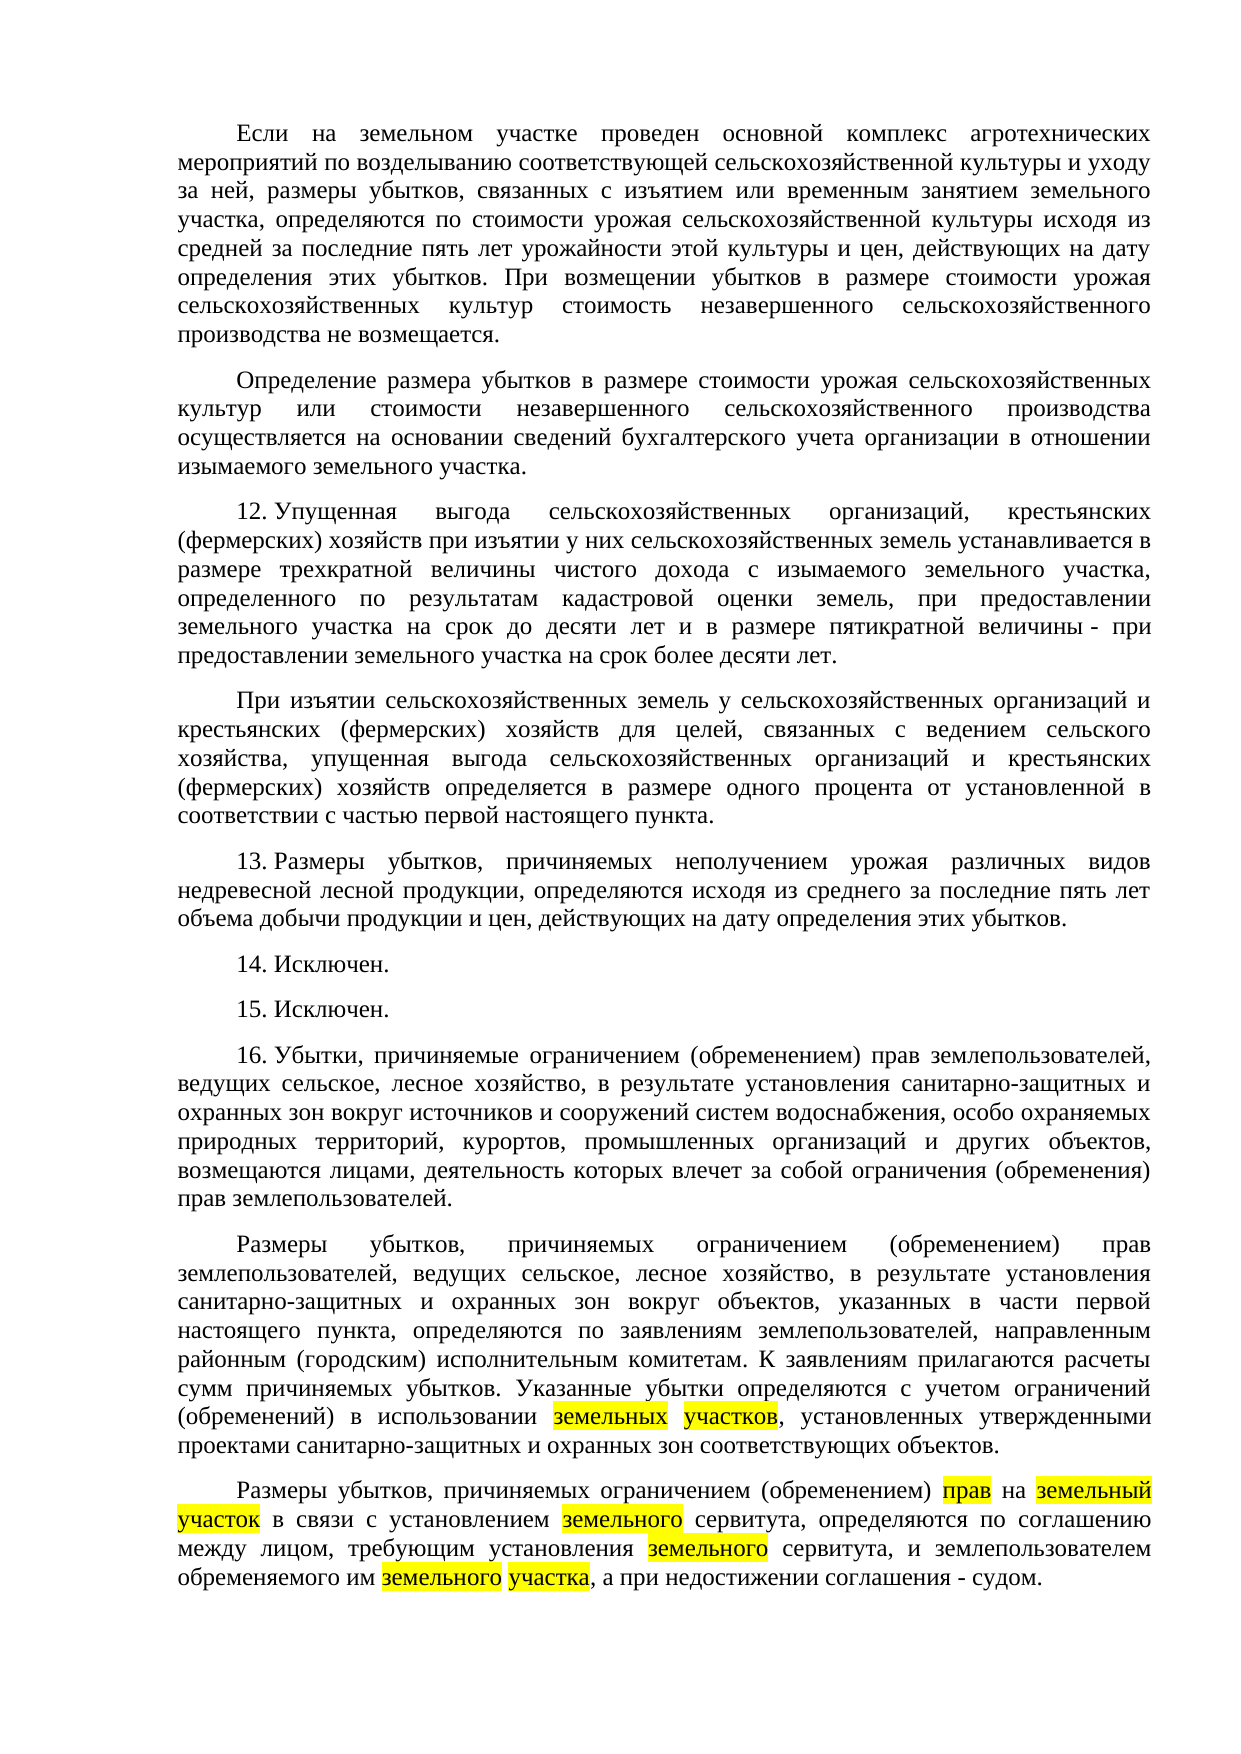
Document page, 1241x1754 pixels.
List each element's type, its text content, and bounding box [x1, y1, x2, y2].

text Если на земельном участке проведен основной комплекс агротехнических мероприятий по возделыванию соответствующей сельскохозяйственной культуры и уходу за ней, размеры убытков, связанных с изъятием или временным занятием земельного участка, определяются по стоимости урожая сельскохозяйственной культуры исходя из средней за последние пять лет урожайности этой культуры и цен, действующих на дату определения этих убытков. При возмещении убытков в размере стоимости урожая сельскохозяйственных культур стоимость незавершенного сельскохозяйственного производства не возмещается. [177, 118, 1152, 348]
text 15. Исключен. [177, 994, 1152, 1023]
text Размеры убытков, причиняемых ограничением (обременением) прав на земельный участок в связи с установлением земельного сервитута, определяются по соглашению между лицом, требующим установления земельного сервитута, и землепользователем обременяемого им земельного участка, а при недостижении соглашения - судом. [177, 1476, 1152, 1591]
text 14. Исключен. [177, 949, 1152, 978]
text 16. Убытки, причиняемые ограничением (обременением) прав землепользователей, ведущих сельское, лесное хозяйство, в результате установления санитарно-защитных и охранных зон вокруг источников и сооружений систем водоснабжения, особо охраняемых природных территорий, курортов, промышленных организаций и других объектов, возмещаются лицами, деятельность которых влечет за собой ограничения (обременения) прав землепользователей. [177, 1040, 1152, 1212]
text Размеры убытков, причиняемых ограничением (обременением) прав землепользователей, ведущих сельское, лесное хозяйство, в результате установления санитарно-защитных и охранных зон вокруг объектов, указанных в части первой настоящего пункта, определяются по заявлениям землепользователей, направленным районным (городским) исполнительным комитетам. К заявлениям прилагаются расчеты сумм причиняемых убытков. Указанные убытки определяются с учетом ограничений (обременений) в использовании земельных участков, установленных утвержденными проектами санитарно-защитных и охранных зон соответствующих объектов. [177, 1229, 1152, 1459]
text 13. Размеры убытков, причиняемых неполучением урожая различных видов недревесной лесной продукции, определяются исходя из среднего за последние пять лет объема добычи продукции и цен, действующих на дату определения этих убытков. [177, 846, 1152, 932]
text Определение размера убытков в размере стоимости урожая сельскохозяйственных культур или стоимости незавершенного сельскохозяйственного производства осуществляется на основании сведений бухгалтерского учета организации в отношении изымаемого земельного участка. [177, 365, 1152, 480]
text 12. Упущенная выгода сельскохозяйственных организаций, крестьянских (фермерских) хозяйств при изъятии у них сельскохозяйственных земель устанавливается в размере трехкратной величины чистого дохода с изымаемого земельного участка, определенного по результатам кадастровой оценки земель, при предоставлении земельного участка на срок до десяти лет и в размере пятикратной величины - при предоставлении земельного участка на срок более десяти лет. [177, 496, 1152, 669]
text При изъятии сельскохозяйственных земель у сельскохозяйственных организаций и крестьянских (фермерских) хозяйств для целей, связанных с ведением сельского хозяйства, упущенная выгода сельскохозяйственных организаций и крестьянских (фермерских) хозяйств определяется в размере одного процента от установленной в соответствии с частью первой настоящего пункта. [177, 686, 1152, 829]
